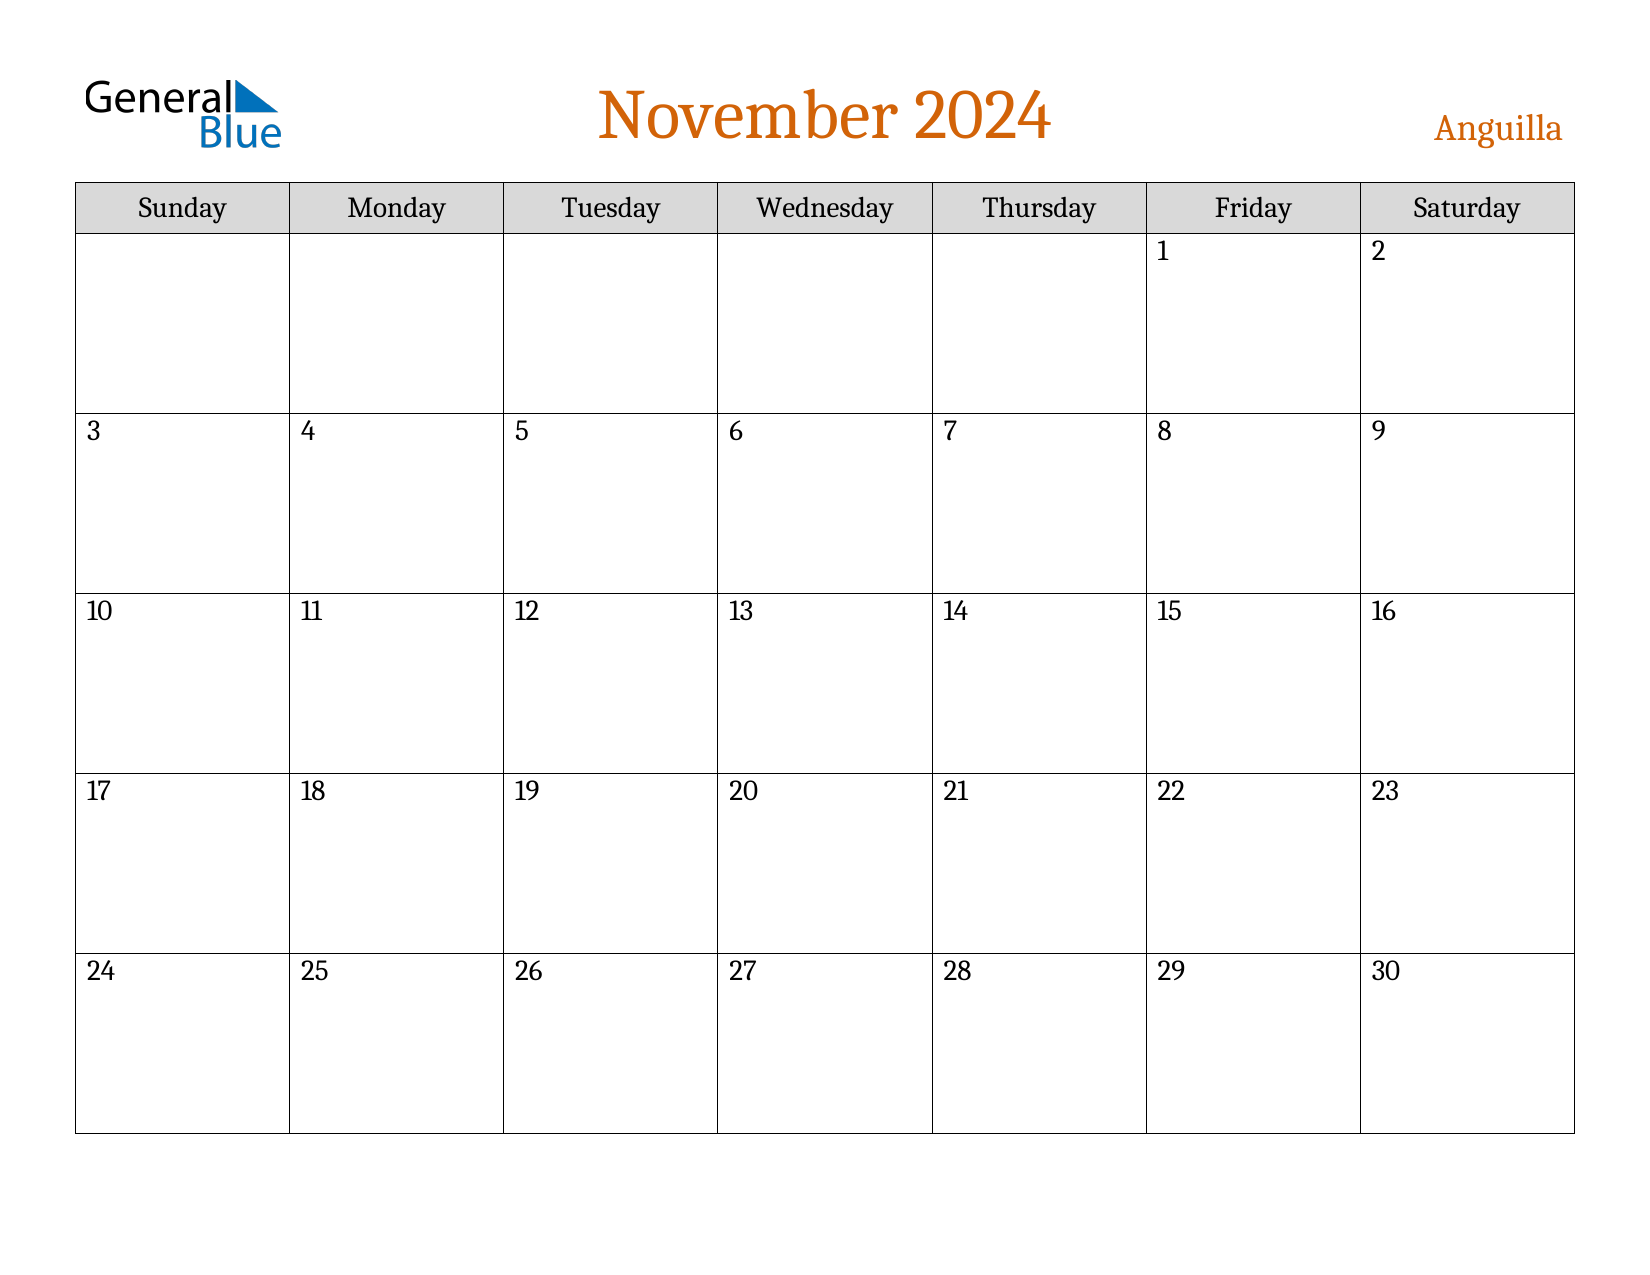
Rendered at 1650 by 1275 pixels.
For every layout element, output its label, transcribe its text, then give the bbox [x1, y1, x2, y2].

table_cell [290, 810, 503, 953]
table_cell [76, 450, 289, 593]
table_cell 2 [1361, 234, 1574, 270]
table_cell 5 [504, 414, 717, 450]
table_cell 18 [290, 774, 503, 810]
table_cell [933, 234, 1146, 270]
table_cell 20 [718, 774, 932, 810]
table_cell [718, 450, 932, 593]
table_cell 28 [933, 954, 1146, 990]
table_cell [933, 810, 1146, 953]
table_cell [1147, 810, 1360, 953]
table_cell Thursday [933, 183, 1146, 233]
table_cell 29 [1147, 954, 1360, 990]
table_cell [290, 990, 503, 1133]
table_cell 16 [1361, 594, 1574, 630]
table_cell [504, 990, 717, 1133]
table_cell [504, 630, 717, 773]
table_cell [933, 630, 1146, 773]
table_cell Sunday [76, 183, 289, 233]
table_cell 30 [1361, 954, 1574, 990]
table_cell Monday [290, 183, 503, 233]
table_cell 22 [1147, 774, 1360, 810]
table_cell [718, 810, 932, 953]
table_cell 13 [718, 594, 932, 630]
table_cell [1361, 990, 1574, 1133]
table_cell 11 [290, 594, 503, 630]
table_cell [933, 270, 1146, 413]
table_header Anguilla [1146, 75, 1574, 182]
table_cell 10 [76, 594, 289, 630]
table_cell [718, 234, 932, 270]
table_header November 2024 [504, 75, 1146, 182]
table_cell [504, 810, 717, 953]
table_cell 8 [1147, 414, 1360, 450]
table_cell [1147, 450, 1360, 593]
table_cell [933, 990, 1146, 1133]
table_cell [1147, 630, 1360, 773]
table_cell [1361, 270, 1574, 413]
table_cell [76, 810, 289, 953]
table_cell 26 [504, 954, 717, 990]
table_cell [504, 270, 717, 413]
table_cell [1147, 990, 1360, 1133]
table_cell Friday [1147, 183, 1360, 233]
table_cell [76, 234, 289, 270]
table_cell 14 [933, 594, 1146, 630]
table_cell [76, 990, 289, 1133]
table_cell [290, 450, 503, 593]
picture [86, 80, 281, 148]
table_cell [76, 630, 289, 773]
table_cell [504, 234, 717, 270]
table_cell 17 [76, 774, 289, 810]
table_cell [1361, 810, 1574, 953]
table_cell [76, 270, 289, 413]
table_cell [1361, 450, 1574, 593]
table_cell [718, 990, 932, 1133]
table_cell 27 [718, 954, 932, 990]
table_cell 25 [290, 954, 503, 990]
table_cell Tuesday [504, 183, 717, 233]
table_header [76, 75, 503, 182]
table_cell [290, 630, 503, 773]
table_cell 19 [504, 774, 717, 810]
table_cell 7 [933, 414, 1146, 450]
table_cell [504, 450, 717, 593]
table_cell 12 [504, 594, 717, 630]
table_cell 1 [1147, 234, 1360, 270]
table_cell [1147, 270, 1360, 413]
table_cell 9 [1361, 414, 1574, 450]
table_cell Saturday [1361, 183, 1574, 233]
table_cell 6 [718, 414, 932, 450]
table_cell 3 [76, 414, 289, 450]
table_cell [1361, 630, 1574, 773]
table_cell [290, 234, 503, 270]
table_cell [290, 270, 503, 413]
table_cell 21 [933, 774, 1146, 810]
table_cell [718, 630, 932, 773]
table_cell [933, 450, 1146, 593]
table_cell [718, 270, 932, 413]
table_cell 15 [1147, 594, 1360, 630]
table_cell Wednesday [718, 183, 932, 233]
table_cell 24 [76, 954, 289, 990]
table_cell 23 [1361, 774, 1574, 810]
table_cell 4 [290, 414, 503, 450]
